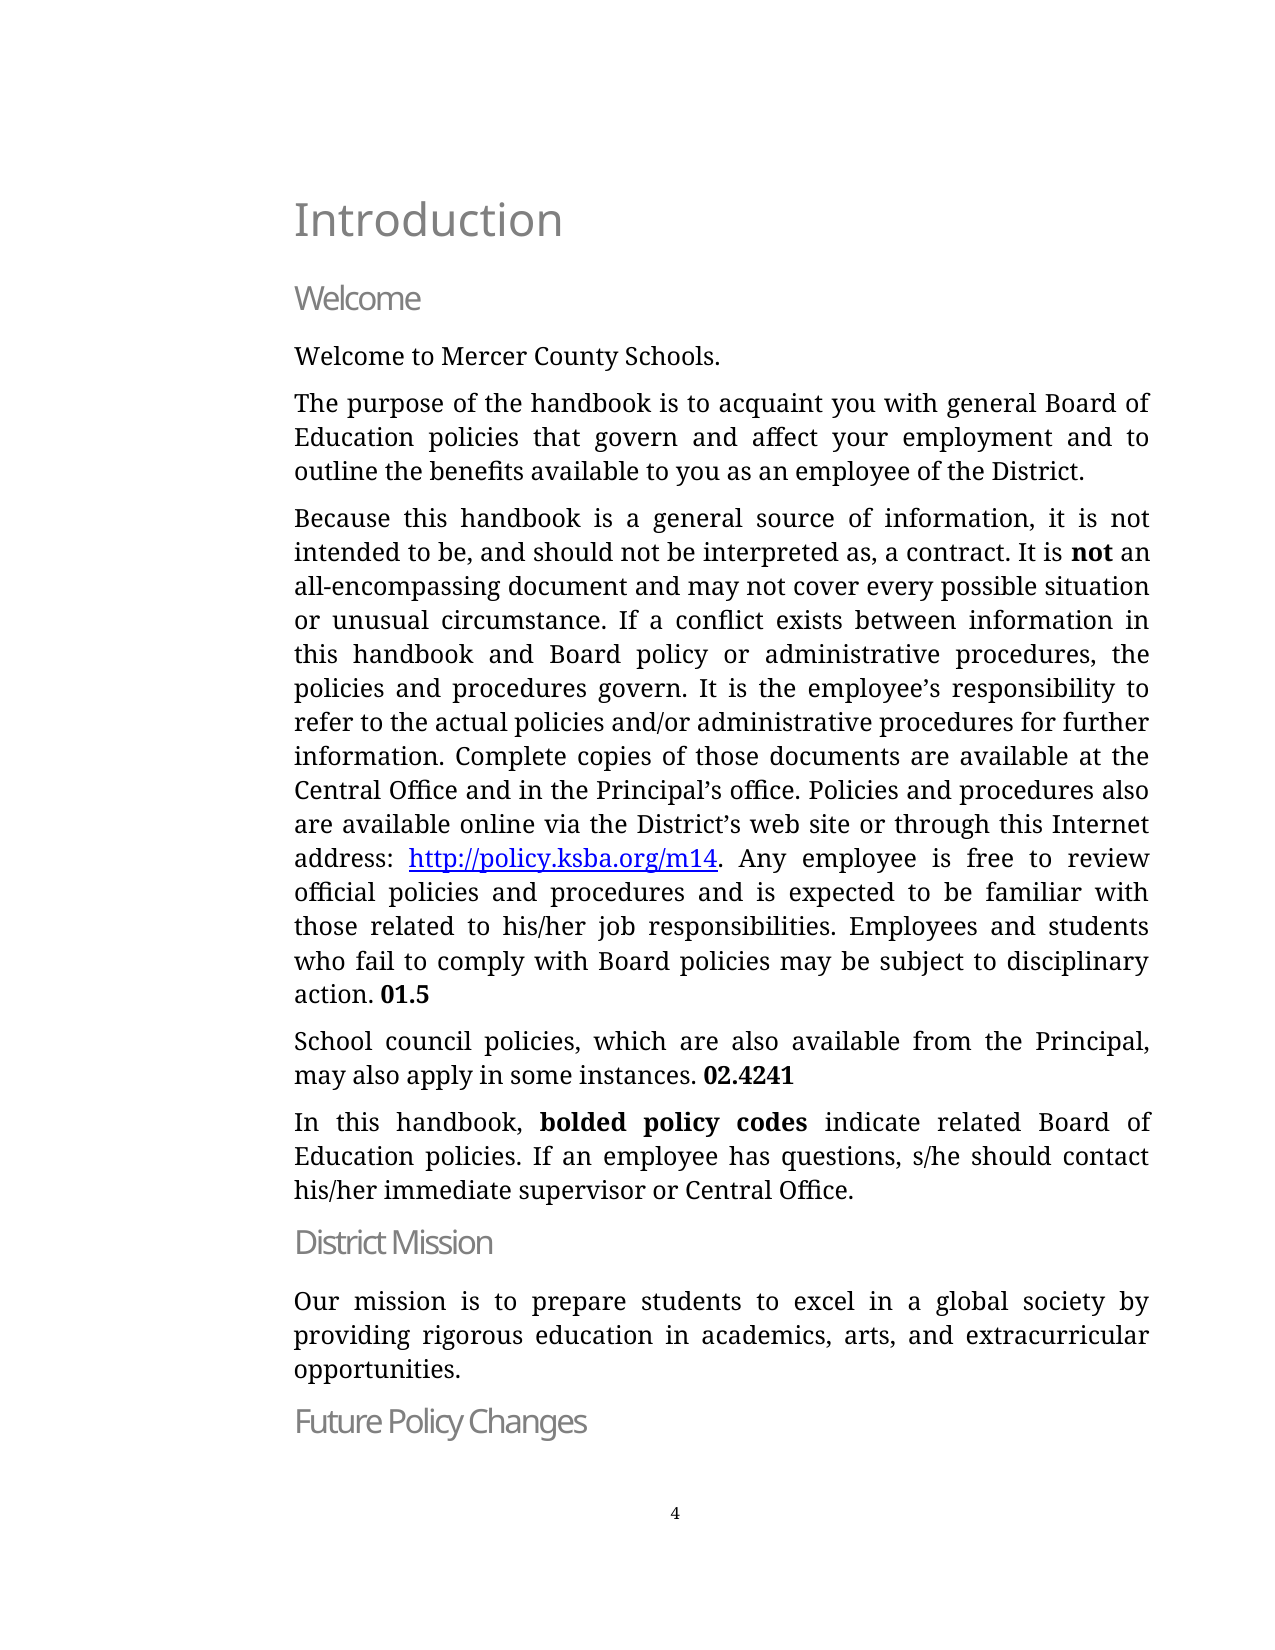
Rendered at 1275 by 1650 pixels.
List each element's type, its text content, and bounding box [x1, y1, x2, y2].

text Welcome to Mercer County Schools. [294, 339, 1151, 373]
subtitle Welcome [294, 275, 1151, 320]
text Because this handbook is a general source of information, it is not intended to be, and should not be interpreted as, a contract. It is not an all-encompassing document and may not cover every possible situation or unusual circumstance. If a conflict exists between information in this handbook and Board policy or administrative procedures, the policies and procedures govern. It is the employee’s responsibility to refer to the actual policies and/or administrative procedures for further information. Complete copies of those documents are available at the Central Office and in the Principal’s office. Policies and procedures also are available online via the District’s web site or through this Internet address: http://policy.ksba.org/m14. Any employee is free to review official policies and procedures and is expected to be familiar with those related to his/her job responsibilities. Employees and students who fail to comply with Board policies may be subject to disciplinary action. 01.5 [294, 500, 1151, 1011]
subtitle District Mission [294, 1219, 1151, 1264]
text Our mission is to prepare students to excel in a global society by providing rigorous education in academics, arts, and extracurricular opportunities. [293, 1283, 1151, 1385]
text In this handbook, bolded policy codes indicate related Board of Education policies. If an employee has questions, s/he should contact his/her immediate supervisor or Central Office. [294, 1104, 1151, 1207]
text Introduction [294, 187, 926, 250]
subtitle Future Policy Changes [294, 1398, 1151, 1443]
text School council policies, which are also available from the Principal, may also apply in some instances. 02.4241 [294, 1024, 1151, 1092]
text The purpose of the handbook is to acquaint you with general Board of Education policies that govern and affect your employment and to outline the benefits available to you as an employee of the District. [294, 386, 1151, 488]
